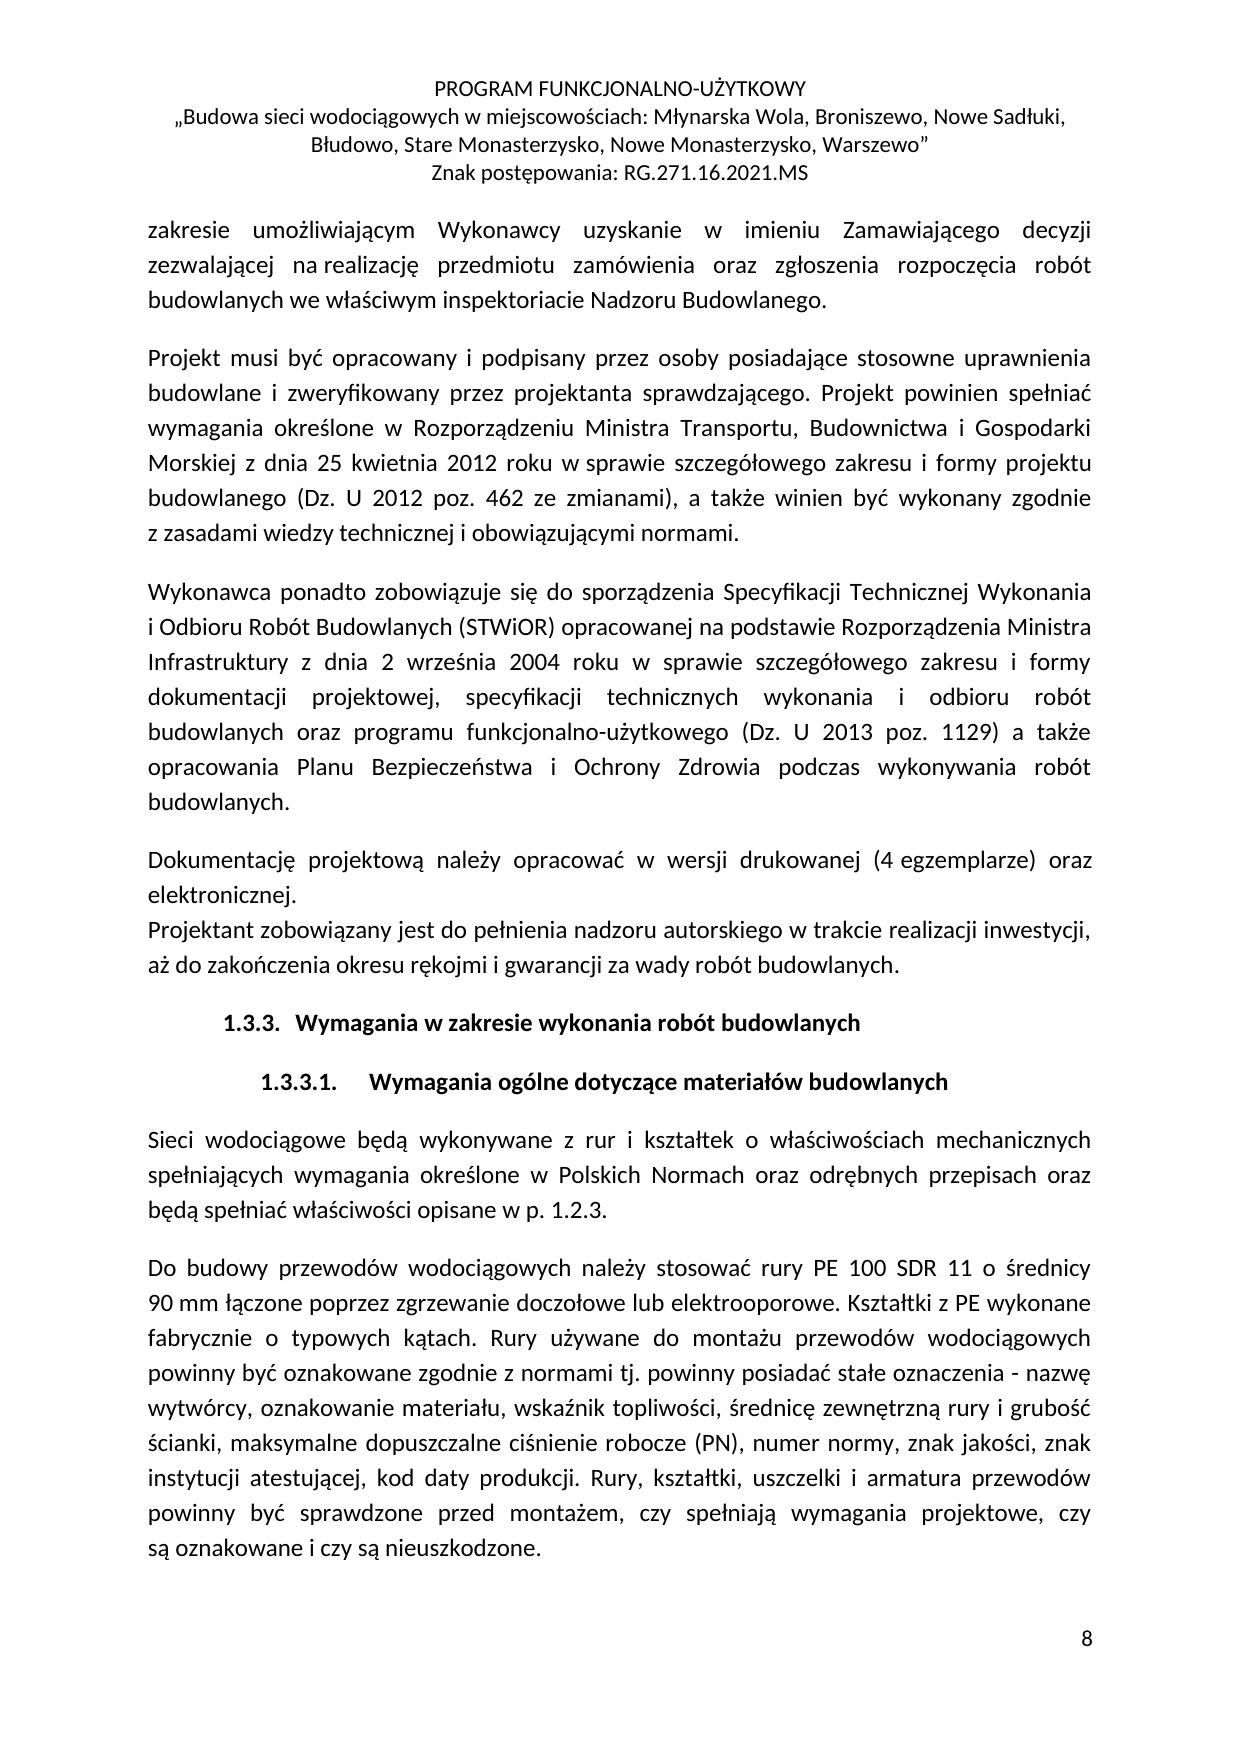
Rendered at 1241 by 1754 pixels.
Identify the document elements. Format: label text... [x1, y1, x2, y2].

text Wykonawca ponadto zobowiązuje się do sporządzenia Specyfikacji Technicznej Wykonania i Odbioru Robót Budowlanych (STWiOR) opracowanej na podstawie Rozporządzenia Ministra Infrastruktury z dnia 2 września 2004 roku w sprawie szczegółowego zakresu i formy dokumentacji projektowej, specyfikacji technicznych wykonania i odbioru robót budowlanych oraz programu funkcjonalno-użytkowego (Dz. U 2013 poz. 1129) a także opracowania Planu Bezpieczeństwa i Ochrony Zdrowia podczas wykonywania robót budowlanych. [148, 576, 1092, 816]
list Wymagania w zakresie wykonania robót budowlanych [223, 1007, 1092, 1038]
list Wymagania ogólne dotyczące materiałów budowlanych [260, 1066, 1092, 1096]
text Do budowy przewodów wodociągowych należy stosować rury PE 100 SDR 11 o średnicy 90 mm łączone poprzez zgrzewanie doczołowe lub elektrooporowe. Kształtki z PE wykonane fabrycznie o typowych kątach. Rury używane do montażu przewodów wodociągowych powinny być oznakowane zgodnie z normami tj. powinny posiadać stałe oznaczenia - nazwę wytwórcy, oznakowanie materiału, wskaźnik topliwości, średnicę zewnętrzną rury i grubość ścianki, maksymalne dopuszczalne ciśnienie robocze (PN), numer normy, znak jakości, znak instytucji atestującej, kod daty produkcji. Rury, kształtki, uszczelki i armatura przewodów powinny być sprawdzone przed montażem, czy spełniają wymagania projektowe, czy są oznakowane i czy są nieuszkodzone. [148, 1252, 1092, 1563]
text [148, 214, 1092, 314]
text Sieci wodociągowe będą wykonywane z rur i kształtek o właściwościach mechanicznych spełniających wymagania określone w Polskich Normach oraz odrębnych przepisach oraz będą spełniać właściwości opisane w p. 1.2.3. [148, 1124, 1092, 1224]
text Dokumentację projektową należy opracować w wersji drukowanej (4 egzemplarze) oraz elektronicznej. [148, 844, 1092, 909]
text Projekt musi być opracowany i podpisany przez osoby posiadające stosowne uprawnienia budowlane i zweryfikowany przez projektanta sprawdzającego. Projekt powinien spełniać wymagania określone w Rozporządzeniu Ministra Transportu, Budownictwa i Gospodarki Morskiej z dnia 25 kwietnia 2012 roku w sprawie szczegółowego zakresu i formy projektu budowlanego (Dz. U 2012 poz. 462 ze zmianami), a także winien być wykonany zgodnie z zasadami wiedzy technicznej i obowiązującymi normami. [148, 342, 1092, 548]
text Projektant zobowiązany jest do pełnienia nadzoru autorskiego w trakcie realizacji inwestycji, aż do zakończenia okresu rękojmi i gwarancji za wady robót budowlanych. [148, 914, 1092, 979]
